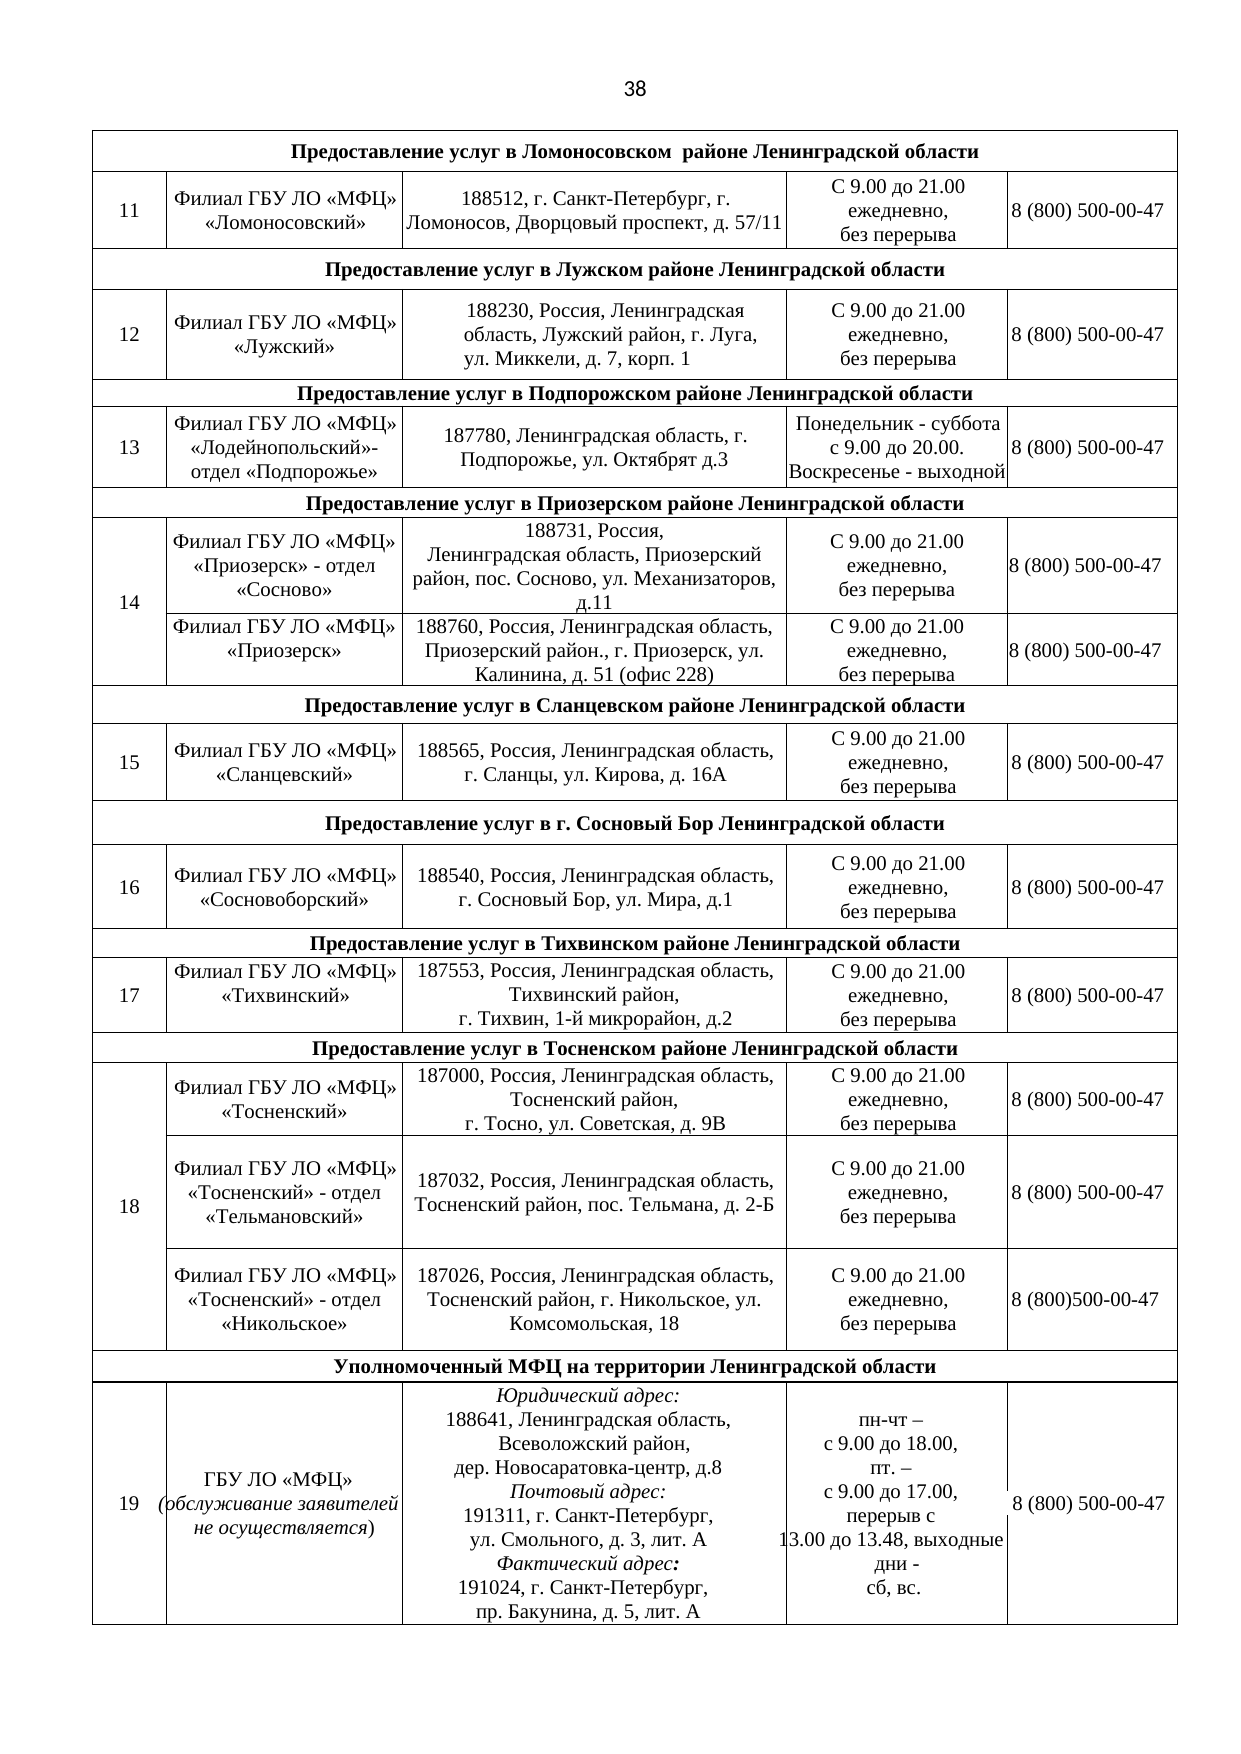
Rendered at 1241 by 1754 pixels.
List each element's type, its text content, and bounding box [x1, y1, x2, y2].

table_cell Филиал ГБУ ЛО «МФЦ» «Лодейнопольский»-отдел «Подпорожье» [167, 407, 402, 487]
table_cell 16 [93, 845, 166, 928]
table_cell 8 (800) 500-00-47 [1008, 614, 1177, 685]
table_cell 188540, Россия, Ленинградская область, г. Сосновый Бор, ул. Мира, д.1 [403, 845, 786, 928]
table_cell 13 [93, 407, 166, 487]
table_cell С 9.00 до 21.00 ежедневно, без перерыва [787, 518, 1007, 613]
table_cell 19 [93, 1383, 166, 1624]
table_cell 18 [93, 1063, 166, 1349]
table_cell 8 (800) 500-00-47 [1008, 172, 1177, 247]
table_cell 188731, Россия, Ленинградская область, Приозерский район, пос. Сосново, ул. Механизаторов, д.11 [403, 518, 786, 613]
table_cell Предоставление услуг в Ломоносовском районе Ленинградской области [93, 131, 1177, 171]
table_cell С 9.00 до 21.00 ежедневно, без перерыва [787, 1063, 1007, 1134]
table_cell Филиал ГБУ ЛО «МФЦ» «Сланцевский» [167, 724, 402, 800]
table_cell пн-чт – с 9.00 до 18.00, пт. – с 9.00 до 17.00, перерыв с 13.00 до 13.48, выходные дни - сб, вс. [787, 1383, 1007, 1624]
table_cell 187026, Россия, Ленинградская область, Тосненский район, г. Никольское, ул. Комсомольская, 18 [403, 1249, 786, 1349]
table_cell Филиал ГБУ ЛО «МФЦ» «Тихвинский» [167, 958, 402, 1032]
table_cell 8 (800) 500-00-47 [1008, 1383, 1177, 1624]
table_cell С 9.00 до 21.00 ежедневно, без перерыва [787, 1249, 1007, 1349]
table_cell С 9.00 до 21.00 ежедневно, без перерыва [787, 290, 1007, 379]
table_cell 8 (800)500-00-47 [1008, 1249, 1177, 1349]
table_cell Понедельник - суббота с 9.00 до 20.00. Воскресенье - выходной [787, 407, 1007, 487]
table_cell Филиал ГБУ ЛО «МФЦ» «Приозерск» [167, 614, 402, 685]
table_cell 8 (800) 500-00-47 [1008, 958, 1177, 1032]
table_cell Филиал ГБУ ЛО «МФЦ» «Тосненский» - отдел «Тельмановский» [167, 1136, 402, 1248]
table_cell Филиал ГБУ ЛО «МФЦ» «Лужский» [167, 290, 402, 379]
table_cell 188760, Россия, Ленинградская область, Приозерский район., г. Приозерск, ул. Калинина, д. 51 (офис 228) [403, 614, 786, 685]
table_cell ГБУ ЛО «МФЦ» (обслуживание заявителей не осуществляется) [167, 1383, 402, 1624]
table_cell Филиал ГБУ ЛО «МФЦ» «Тосненский» - отдел «Никольское» [167, 1249, 402, 1349]
table_cell Филиал ГБУ ЛО «МФЦ» «Сосновоборский» [167, 845, 402, 928]
table_cell С 9.00 до 21.00 ежедневно, без перерыва [787, 1136, 1007, 1248]
table_cell С 9.00 до 21.00 ежедневно, без перерыва [787, 958, 1007, 1032]
table_cell 8 (800) 500-00-47 [1008, 290, 1177, 379]
table_cell С 9.00 до 21.00 ежедневно, без перерыва [787, 845, 1007, 928]
table_cell С 9.00 до 21.00 ежедневно, без перерыва [787, 724, 1007, 800]
table_cell Предоставление услуг в Лужском районе Ленинградской области [93, 249, 1177, 289]
table_cell Уполномоченный МФЦ на территории Ленинградской области [93, 1351, 1177, 1381]
table_cell 187032, Россия, Ленинградская область, Тосненский район, пос. Тельмана, д. 2-Б [403, 1136, 786, 1248]
table_cell Предоставление услуг в г. Сосновый Бор Ленинградской области [93, 801, 1177, 844]
table_cell 15 [93, 724, 166, 800]
table_cell 8 (800) 500-00-47 [1008, 518, 1177, 613]
table_cell С 9.00 до 21.00 ежедневно, без перерыва [787, 614, 1007, 685]
table_cell 187000, Россия, Ленинградская область, Тосненский район, г. Тосно, ул. Советская, д. 9В [403, 1063, 786, 1134]
table_cell Филиал ГБУ ЛО «МФЦ» «Приозерск» - отдел «Сосново» [167, 518, 402, 613]
table_cell 8 (800) 500-00-47 [1008, 1063, 1177, 1134]
table_cell 8 (800) 500-00-47 [1008, 407, 1177, 487]
table_cell 17 [93, 958, 166, 1032]
table_cell Предоставление услуг в Приозерском районе Ленинградской области [93, 488, 1177, 517]
table_cell 8 (800) 500-00-47 [1008, 724, 1177, 800]
table_cell С 9.00 до 21.00 ежедневно, без перерыва [787, 172, 1007, 247]
table_cell 187780, Ленинградская область, г. Подпорожье, ул. Октябрят д.3 [403, 407, 786, 487]
table_cell 188230, Россия, Ленинградская область, Лужский район, г. Луга, ул. Миккели, д. 7, корп. 1 [403, 290, 786, 379]
table_cell 187553, Россия, Ленинградская область, Тихвинский район, г. Тихвин, 1-й микрорайон, д.2 [403, 958, 786, 1032]
table_cell 14 [93, 518, 166, 685]
table_cell Филиал ГБУ ЛО «МФЦ» «Тосненский» [167, 1063, 402, 1134]
table_cell Предоставление услуг в Сланцевском районе Ленинградской области [93, 686, 1177, 723]
table_cell Филиал ГБУ ЛО «МФЦ» «Ломоносовский» [167, 172, 402, 247]
table_cell Предоставление услуг в Тихвинском районе Ленинградской области [93, 929, 1177, 957]
table_cell 8 (800) 500-00-47 [1008, 1136, 1177, 1248]
table_cell 188565, Россия, Ленинградская область, г. Сланцы, ул. Кирова, д. 16А [403, 724, 786, 800]
table_cell 8 (800) 500-00-47 [1008, 845, 1177, 928]
table_cell 188512, г. Санкт-Петербург, г. Ломоносов, Дворцовый проспект, д. 57/11 [403, 172, 786, 247]
table_cell Предоставление услуг в Тосненском районе Ленинградской области [93, 1033, 1177, 1062]
table_cell 11 [93, 172, 166, 247]
table_cell 12 [93, 290, 166, 379]
table_cell Предоставление услуг в Подпорожском районе Ленинградской области [93, 380, 1177, 406]
